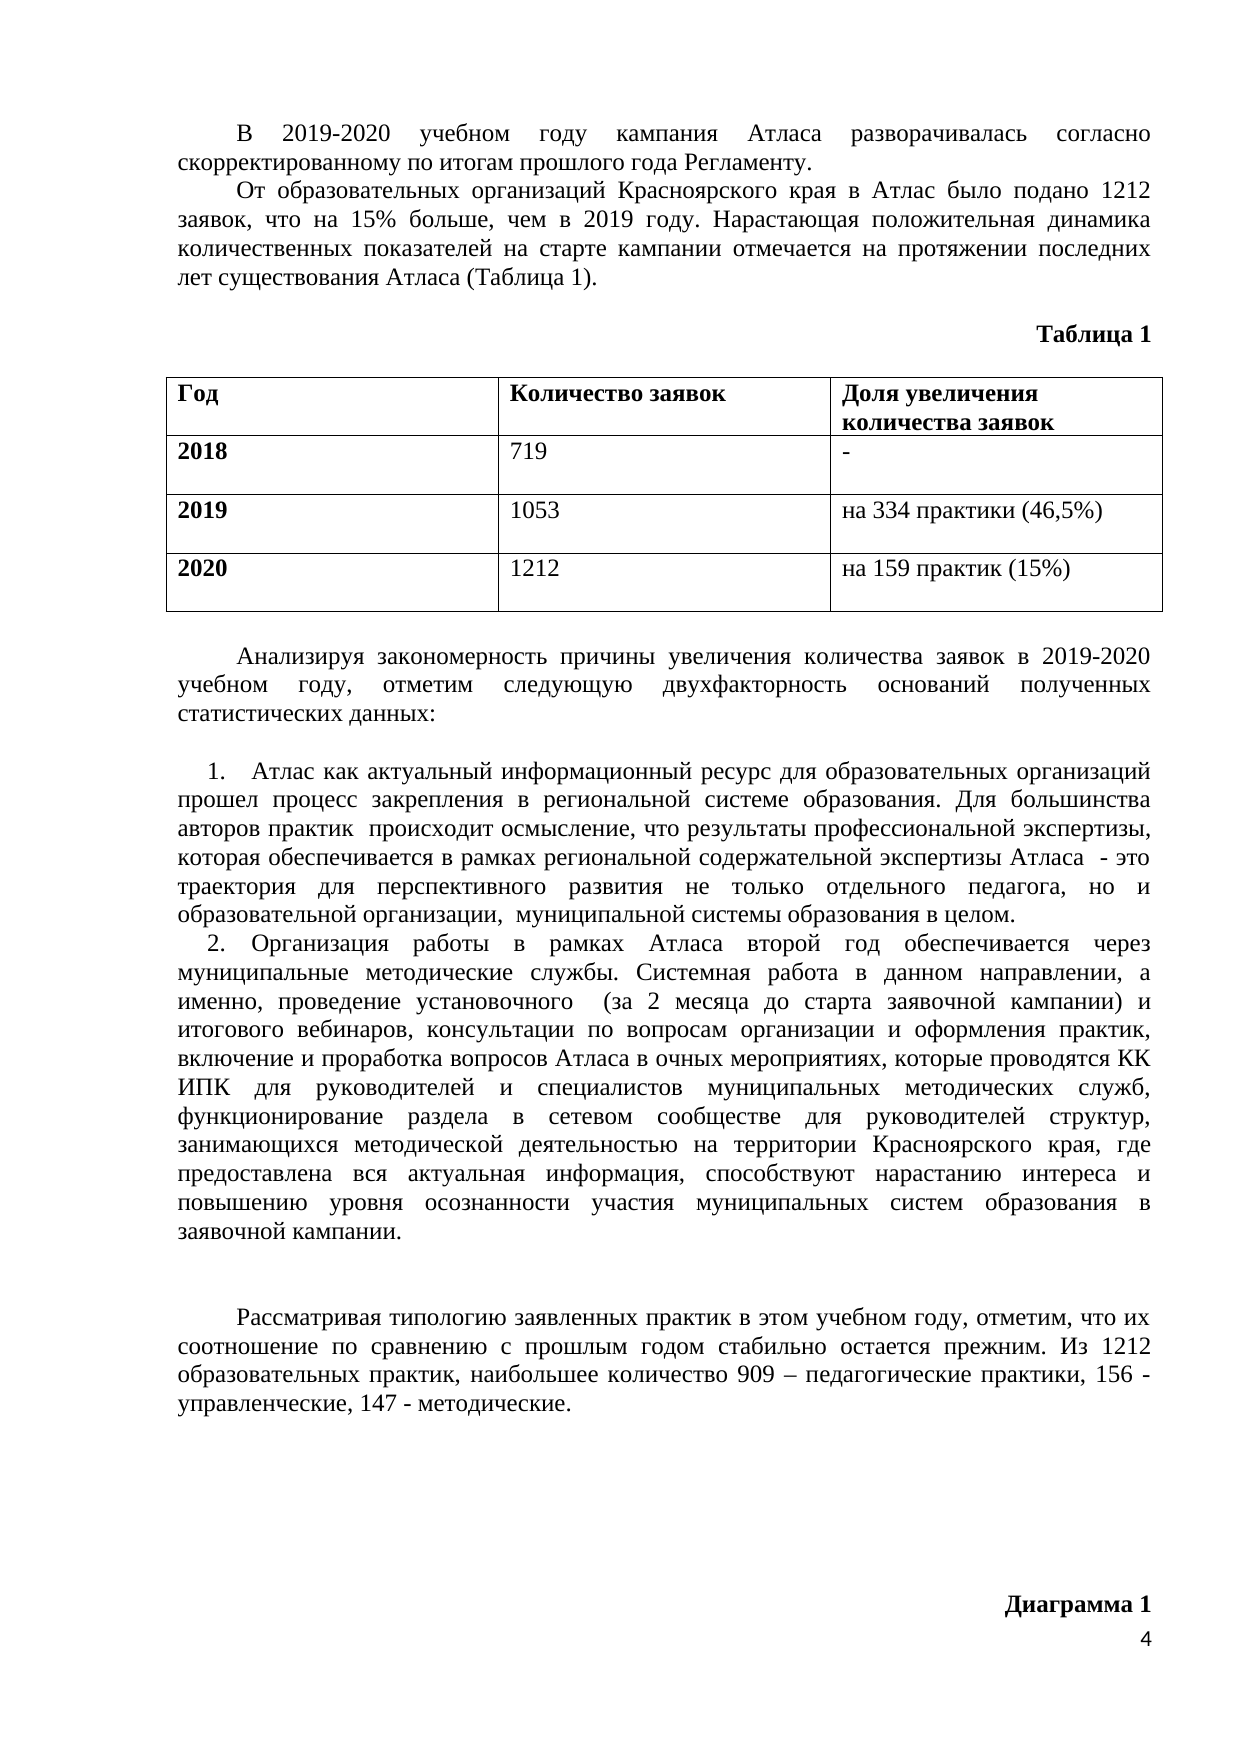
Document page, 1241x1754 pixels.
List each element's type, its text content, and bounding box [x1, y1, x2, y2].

text Диаграмма 1 [177, 1589, 1152, 1618]
table_cell 2019 [167, 495, 498, 552]
table_cell 1212 [499, 554, 830, 611]
text Анализируя закономерность причины увеличения количества заявок в 2019-2020 учебном году, отметим следующую двухфакторность оснований полученных статистических данных: [177, 641, 1152, 727]
table_cell 2018 [167, 436, 498, 494]
table_cell на 159 практик (15%) [831, 554, 1162, 611]
table_header Количество заявок [499, 378, 830, 435]
table_cell 1053 [499, 495, 830, 552]
table_cell - [831, 436, 1162, 494]
table_cell 719 [499, 436, 830, 494]
list Организация работы в рамках Атласа второй год обеспечивается через муниципальные методические службы. Системная работа в данном направлении, а именно, проведение установочного (за 2 месяца до старта заявочной кампании) и итогового вебинаров, консультации по вопросам организации и оформления практик, включение и проработка вопросов Атласа в очных мероприятиях, которые проводятся КК ИПК для руководителей и специалистов муниципальных методических служб, функционирование раздела в сетевом сообществе для руководителей структур, занимающихся методической деятельностью на территории Красноярского края, где предоставлена вся актуальная информация, способствуют нарастанию интереса и повышению уровня осознанности участия муниципальных систем образования в заявочной кампании. [177, 928, 1152, 1244]
table_cell 2020 [167, 554, 498, 611]
table_cell на 334 практики (46,5%) [831, 495, 1162, 552]
list Атлас как актуальный информационный ресурс для образовательных организаций прошел процесс закрепления в региональной системе образования. Для большинства авторов практик происходит осмысление, что результаты профессиональной экспертизы, которая обеспечивается в рамках региональной содержательной экспертизы Атласа - это траектория для перспективного развития не только отдельного педагога, но и образовательной организации, муниципальной системы образования в целом. [177, 756, 1152, 928]
text В 2019-2020 учебном году кампания Атласа разворачивалась согласно скорректированному по итогам прошлого года Регламенту. [177, 118, 1152, 176]
table_header Доля увеличения количества заявок [831, 378, 1162, 435]
text Рассматривая типологию заявленных практик в этом учебном году, отметим, что их соотношение по сравнению с прошлым годом стабильно остается прежним. Из 1212 образовательных практик, наибольшее количество 909 – педагогические практики, 156 - управленческие, 147 - методические. [177, 1302, 1152, 1417]
text От образовательных организаций Красноярского края в Атлас было подано 1212 заявок, что на 15% больше, чем в 2019 году. Нарастающая положительная динамика количественных показателей на старте кампании отмечается на протяжении последних лет существования Атласа (Таблица 1). [177, 176, 1152, 291]
text Таблица 1 [177, 319, 1152, 348]
table_header Год [167, 378, 498, 435]
